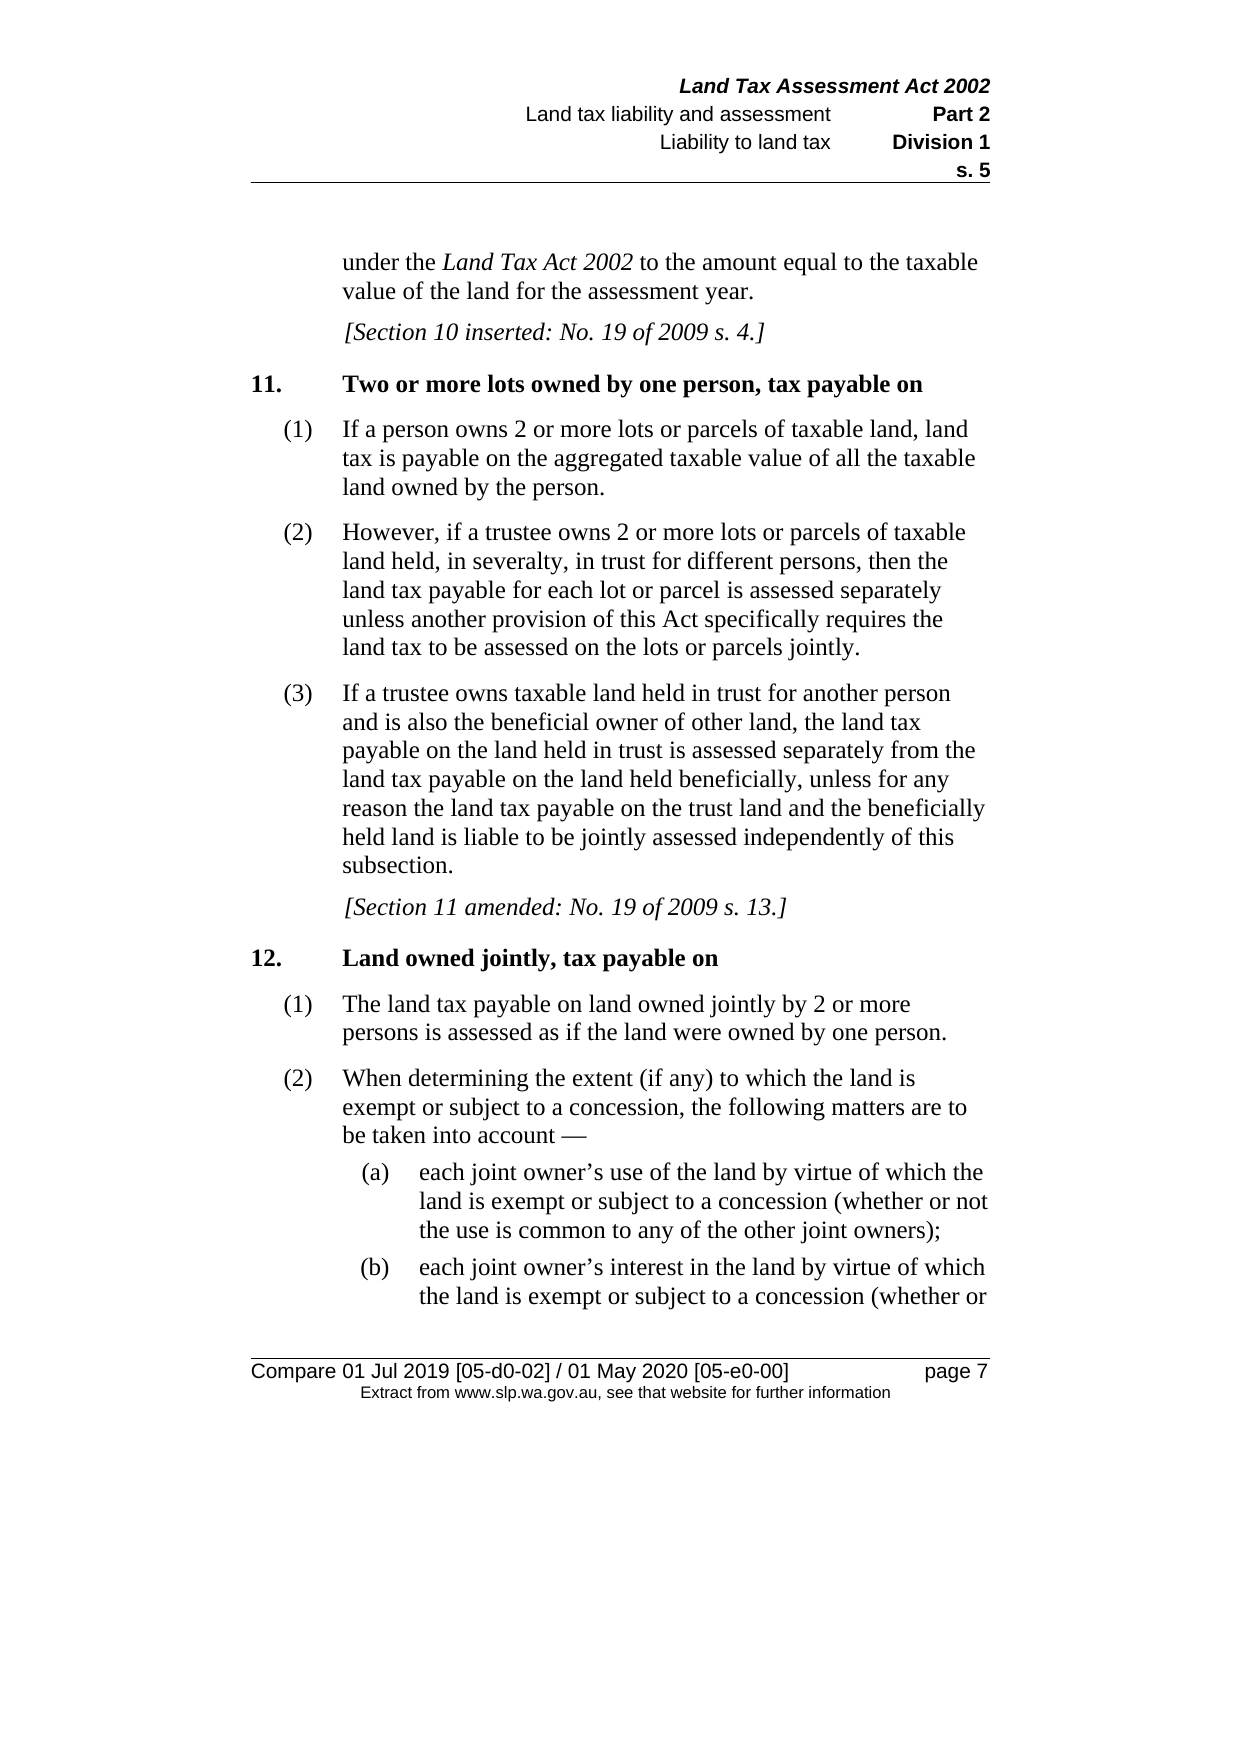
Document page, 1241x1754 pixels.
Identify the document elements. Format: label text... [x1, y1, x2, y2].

text (2) When determining the extent (if any) to which the land is exempt or subject to a concession, the following matters are to be taken into account — [251, 1063, 990, 1149]
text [251, 1252, 990, 1309]
text (1) If a person owns 2 or more lots or parcels of taxable land, land tax is payable on the aggregated taxable value of all the taxable land owned by the person. [251, 414, 990, 501]
text (3) If a trustee owns taxable land held in trust for another person and is also the beneficial owner of other land, the land tax payable on the land held in trust is assessed separately from the land tax payable on the land held beneficially, unless for any reason the land tax payable on the trust land and the beneficially held land is liable to be jointly assessed independently of this subsection. [251, 678, 990, 879]
subtitle 11. Two or more lots owned by one person, tax payable on [251, 369, 990, 398]
text (2) However, if a trustee owns 2 or more lots or parcels of taxable land held, in severalty, in trust for different persons, then the land tax payable for each lot or parcel is assessed separately unless another provision of this Act specifically requires the land tax to be assessed on the lots or parcels jointly. [251, 517, 990, 661]
text (1) The land tax payable on land owned jointly by 2 or more persons is assessed as if the land were owned by one person. [251, 989, 990, 1046]
text [Section 10 inserted: No. 19 of 2009 s. 4.] [251, 317, 990, 346]
text [Section 11 amended: No. 19 of 2009 s. 13.] [251, 892, 990, 920]
text (a) each joint owner’s use of the land by virtue of which the land is exempt or subject to a concession (whether or not the use is common to any of the other joint owners); [251, 1157, 990, 1244]
subtitle 12. Land owned jointly, tax payable on [251, 943, 990, 972]
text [251, 247, 990, 305]
